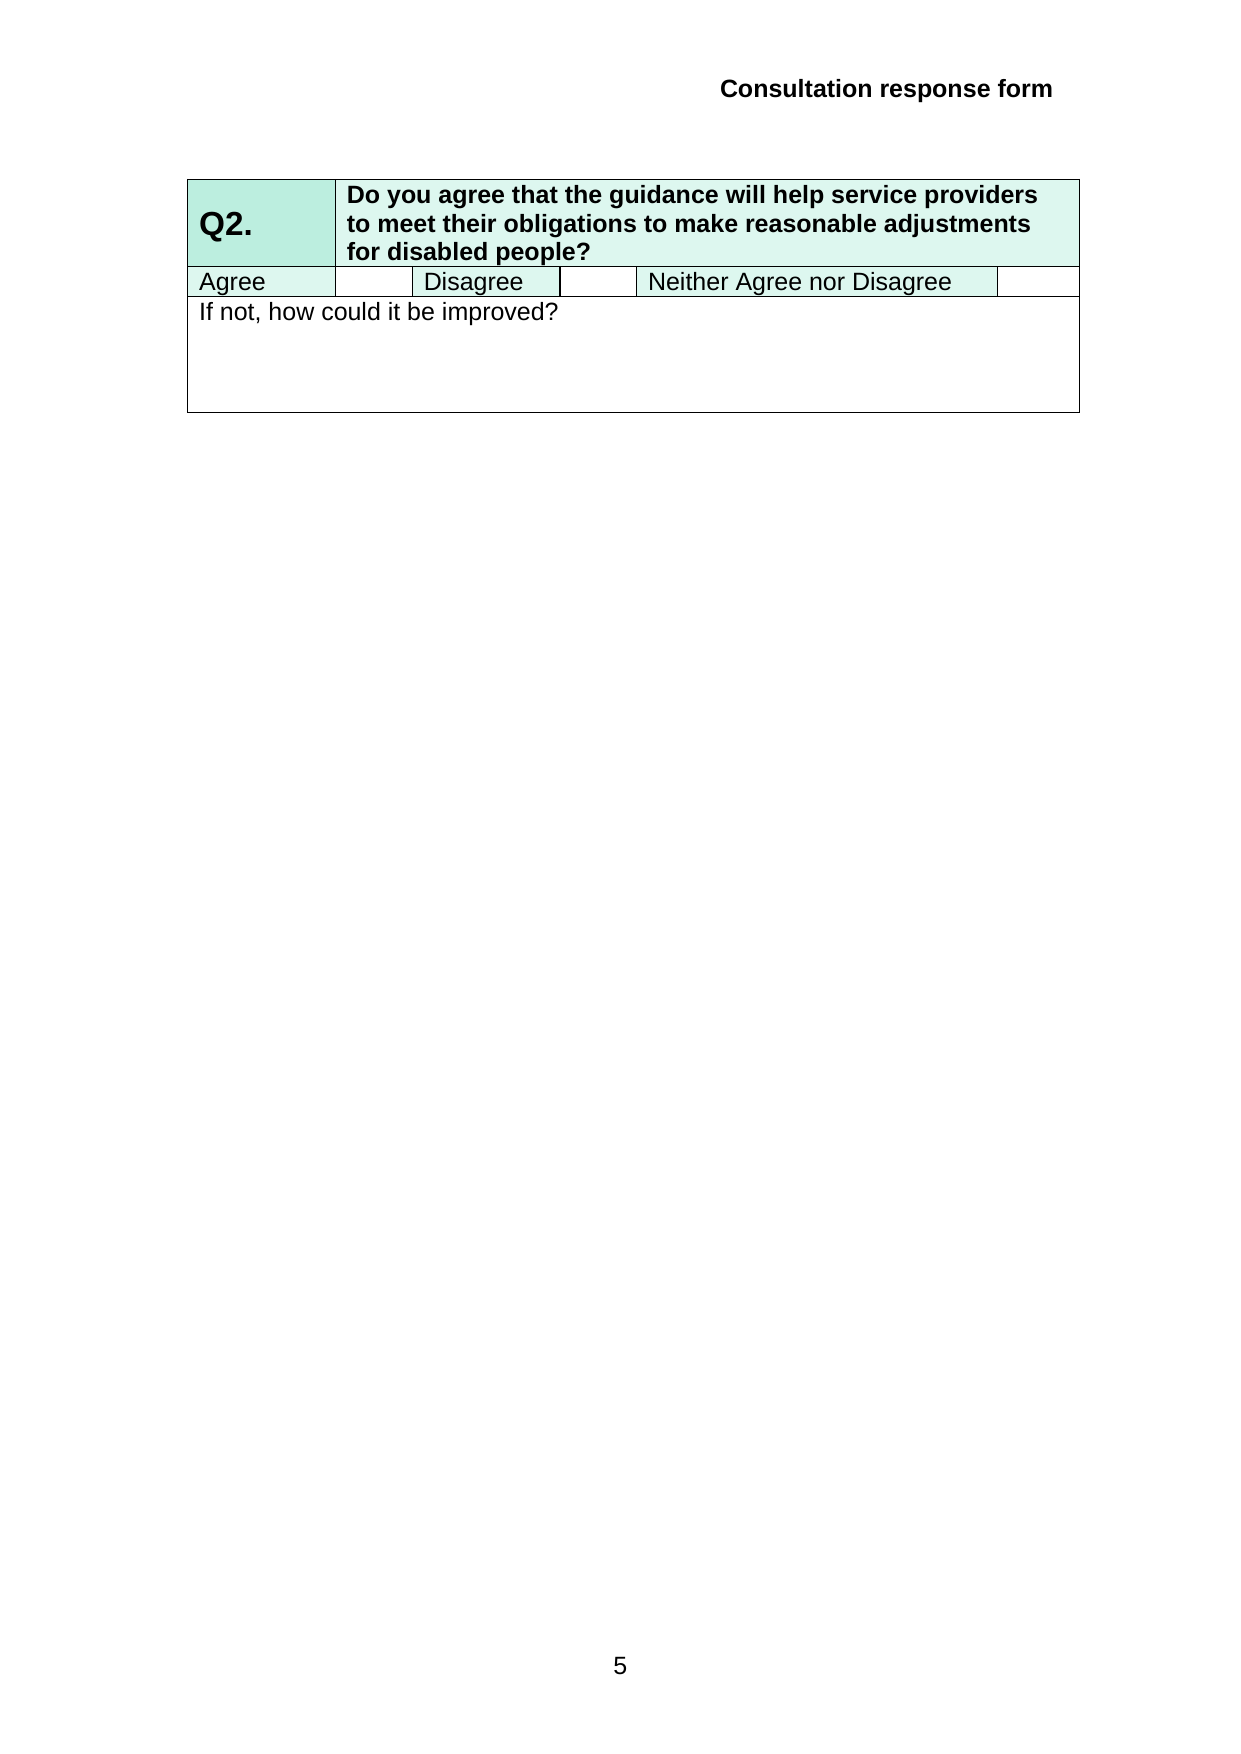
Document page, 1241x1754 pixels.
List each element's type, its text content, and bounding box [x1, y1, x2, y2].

table_cell [561, 267, 636, 296]
table_header Q2. [188, 180, 335, 266]
table_cell [998, 267, 1079, 296]
table_cell Agree [188, 267, 335, 296]
table_cell If not, how could it be improved? [188, 297, 1079, 412]
table_header Do you agree that the guidance will help service providers to meet their obligations to make reasonable adjustments for disabled people? [336, 180, 1079, 266]
table_cell Neither Agree nor Disagree [637, 267, 997, 296]
table_cell Disagree [413, 267, 559, 296]
table_cell [336, 267, 412, 296]
